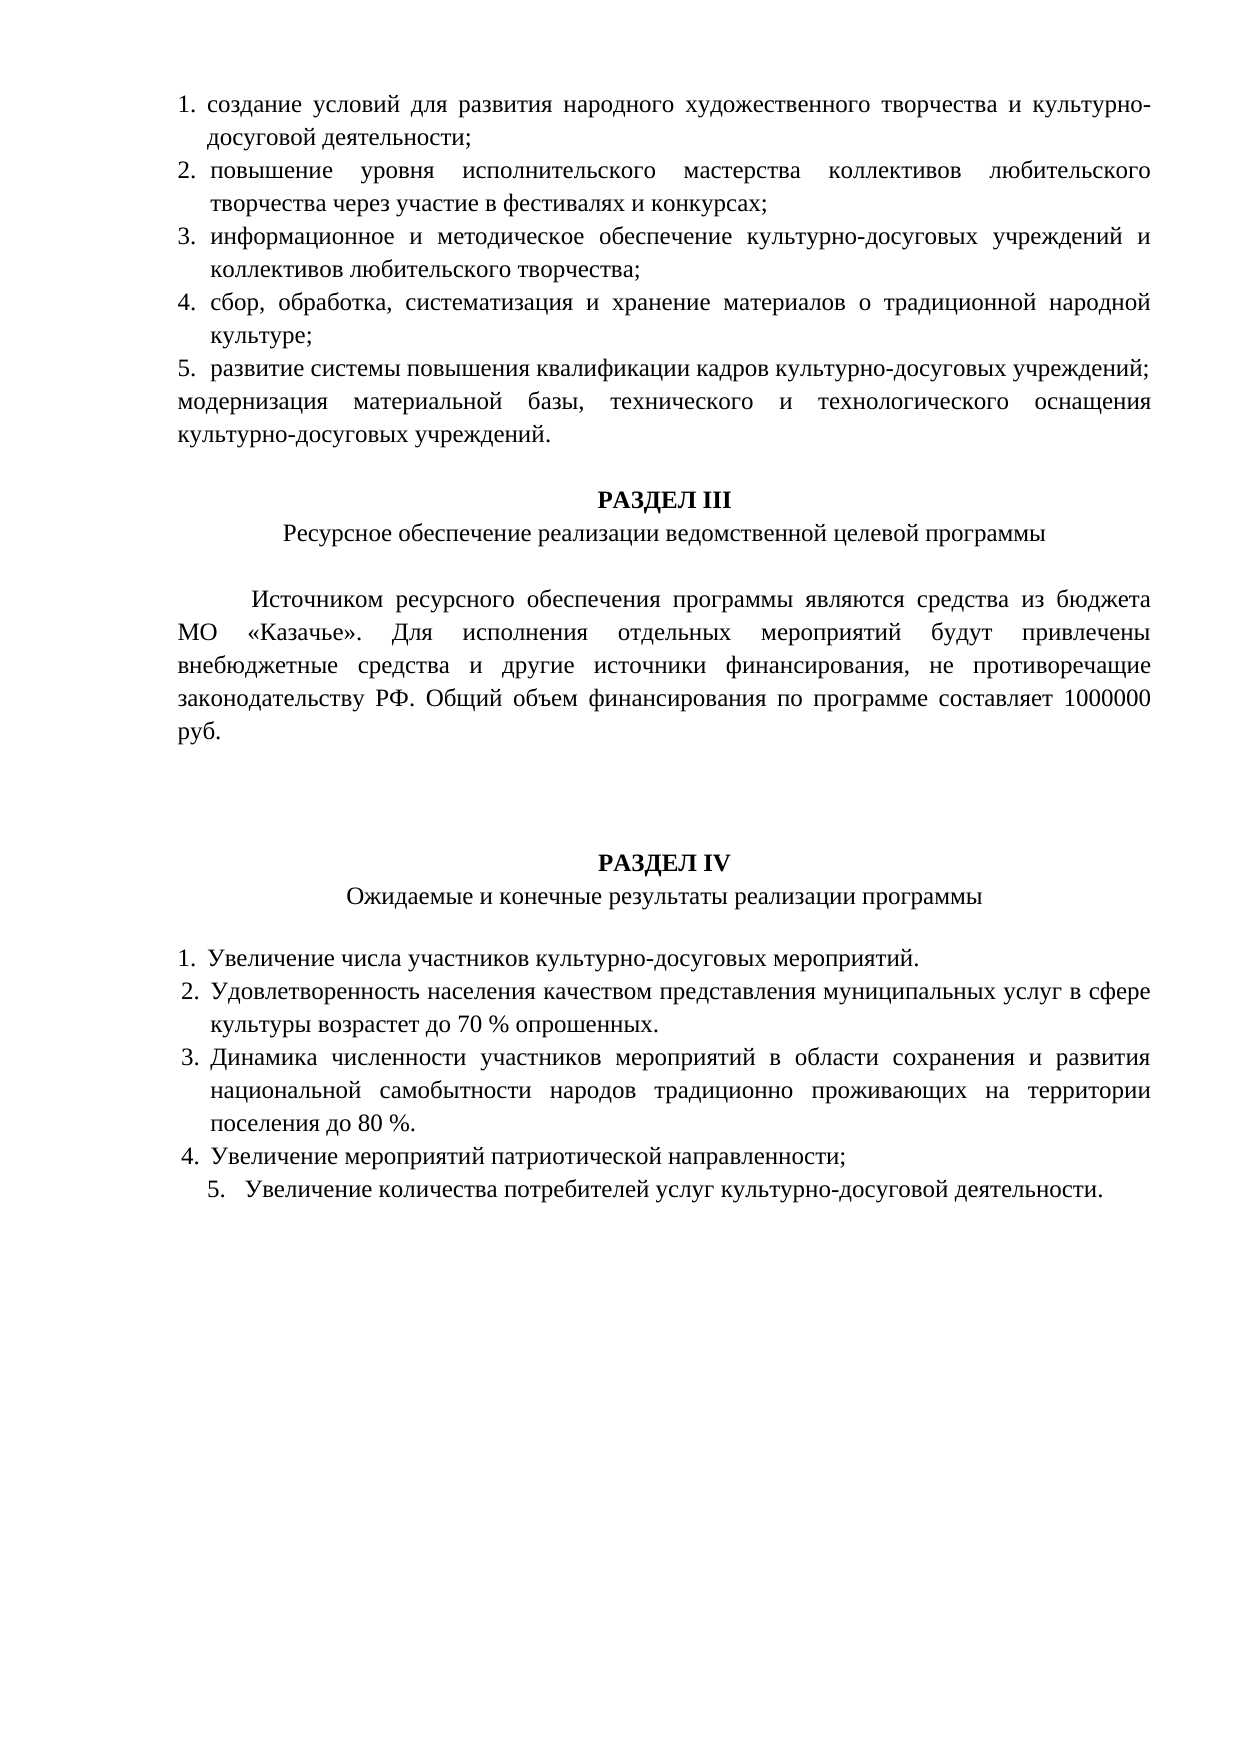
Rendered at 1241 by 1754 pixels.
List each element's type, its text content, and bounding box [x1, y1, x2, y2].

text Ресурсное обеспечение реализации ведомственной целевой программы [177, 518, 1152, 547]
list Увеличение количества потребителей услуг культурно-досуговой деятельности. [207, 1174, 1152, 1203]
text РАЗДЕЛ III [177, 485, 1152, 514]
list Увеличение мероприятий патриотической направленности; [181, 1141, 1152, 1170]
list Увеличение числа участников культурно-досуговых мероприятий. [177, 943, 1152, 972]
text РАЗДЕЛ IV [177, 848, 1152, 877]
list повышение уровня исполнительского мастерства коллективов любительского творчества через участие в фестивалях и конкурсах; [177, 155, 1152, 216]
text модернизация материальной базы, технического и технологического оснащения культурно-досуговых учреждений. [177, 386, 1152, 448]
list создание условий для развития народного художественного творчества и культурно-досуговой деятельности; [177, 89, 1152, 150]
list сбор, обработка, систематизация и хранение материалов о традиционной народной культуре; [177, 287, 1152, 348]
list Удовлетворенность населения качеством представления муниципальных услуг в сфере культуры возрастет до 70 % опрошенных. [181, 976, 1152, 1038]
list информационное и методическое обеспечение культурно-досуговых учреждений и коллективов любительского творчества; [177, 221, 1152, 282]
text Источником ресурсного обеспечения программы являются средства из бюджета МО «Казачье». Для исполнения отдельных мероприятий будут привлечены внебюджетные средства и другие источники финансирования, не противоречащие законодательству РФ. Общий объем финансирования по программе составляет 1000000 руб. [177, 584, 1152, 745]
list Динамика численности участников мероприятий в области сохранения и развития национальной самобытности народов традиционно проживающих на территории поселения до 80 %. [181, 1042, 1152, 1137]
list развитие системы повышения квалификации кадров культурно-досуговых учреждений; [177, 353, 1152, 382]
text Ожидаемые и конечные результаты реализации программы [177, 881, 1152, 910]
